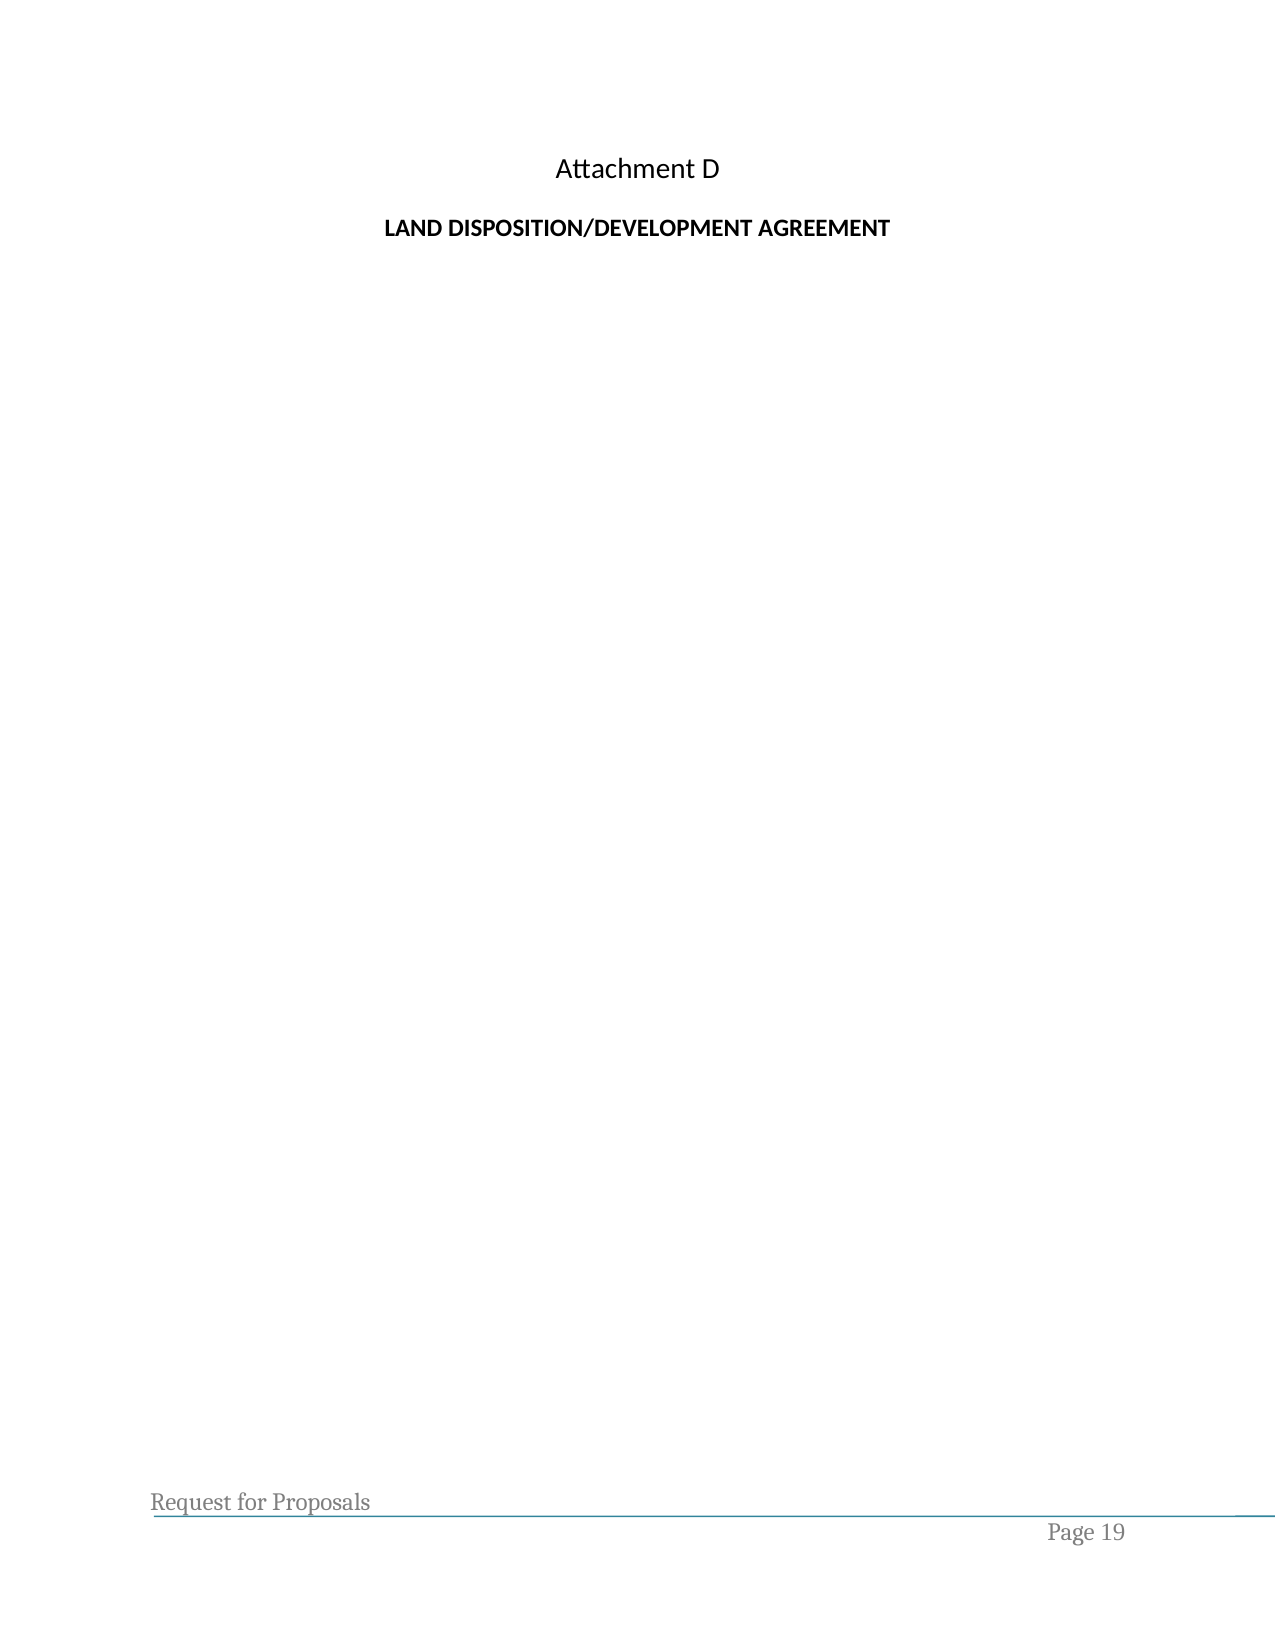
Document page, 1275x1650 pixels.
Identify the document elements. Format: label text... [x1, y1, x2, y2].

text Recorded Deed(s) to SiteAttachment D [150, 150, 1125, 186]
text LAND DISPOSITION/DEVELOPMENT AGREEMENT [150, 212, 1125, 242]
